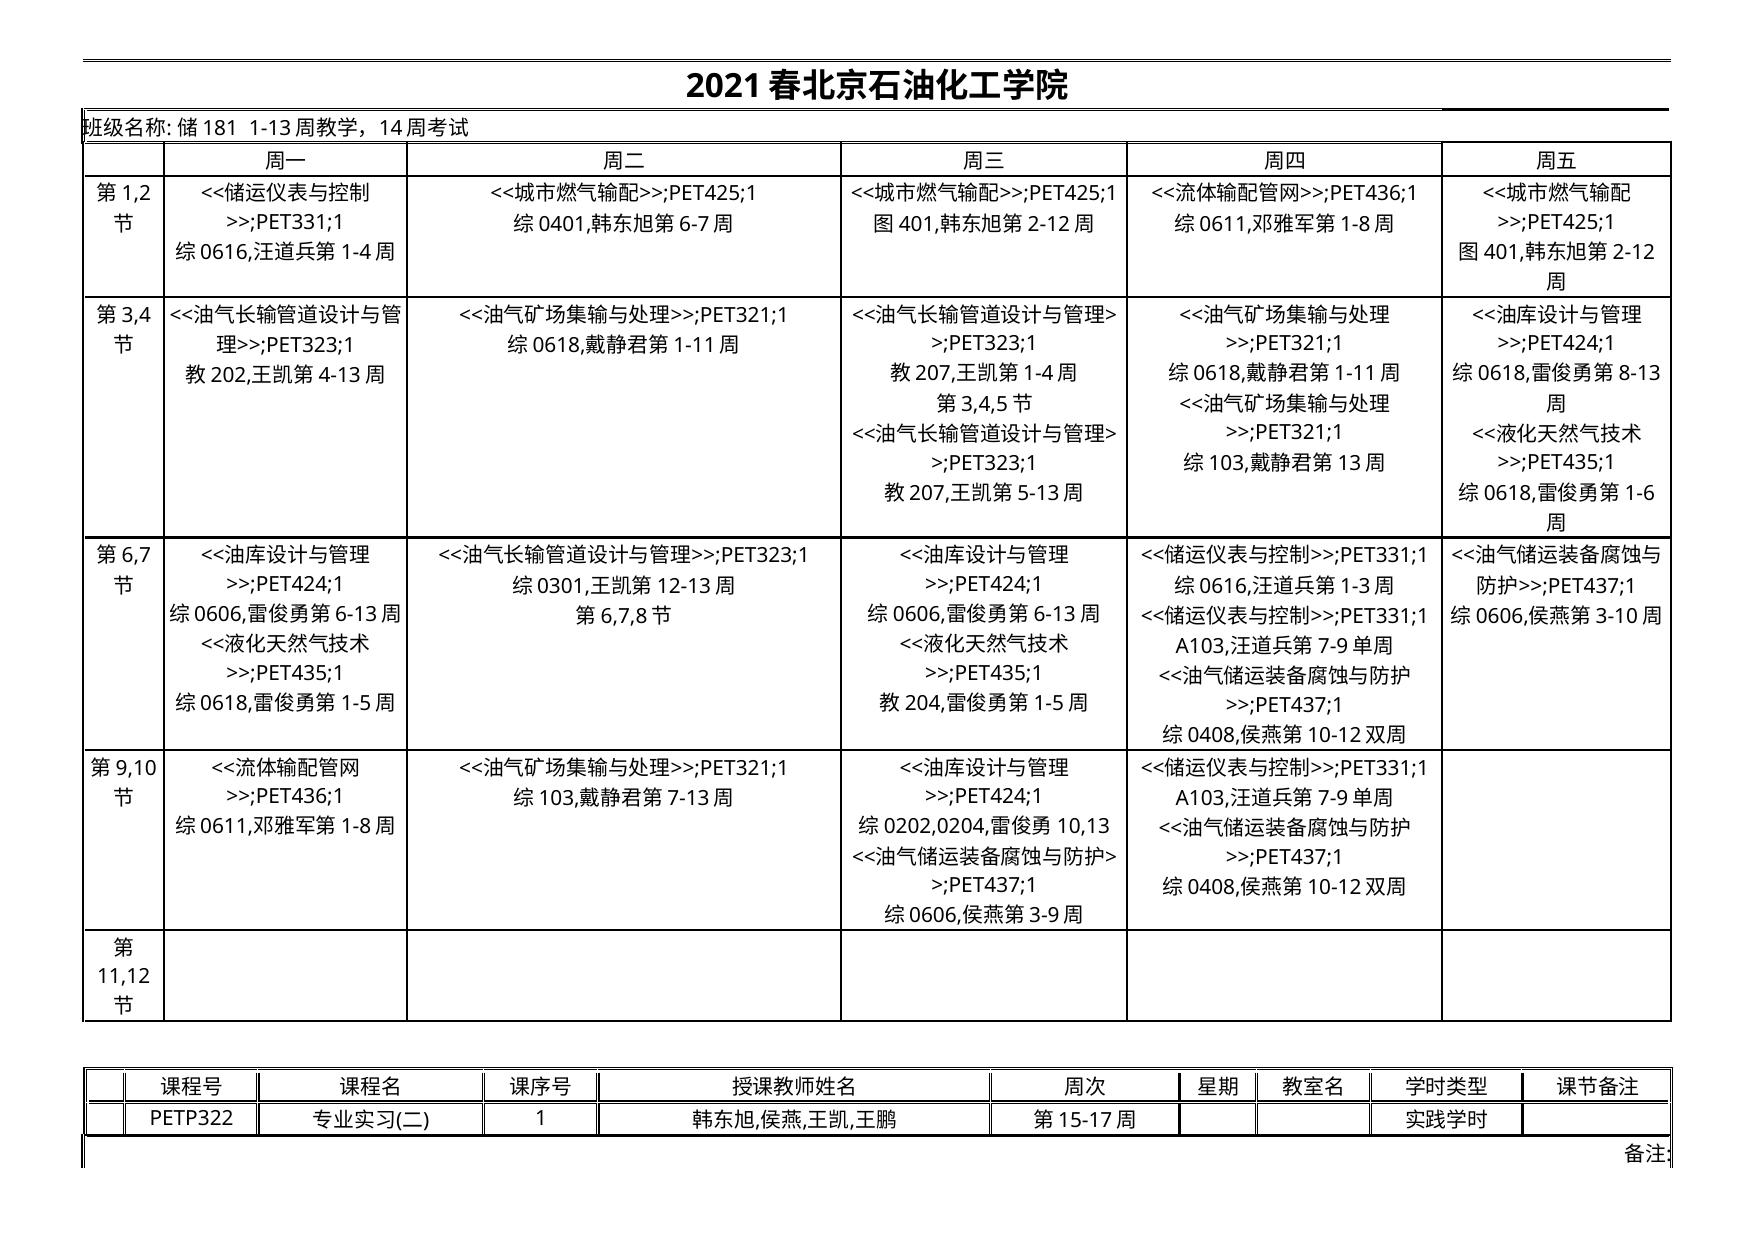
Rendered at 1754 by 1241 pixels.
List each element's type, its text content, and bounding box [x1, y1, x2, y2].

table_cell 周二 [408, 144, 840, 174]
table_cell 周五 [1443, 143, 1670, 174]
table_cell <<油库设计与管理>>;PET424;1 综0606,雷俊勇第6-13周 <<液化天然气技术>>;PET435;1 综0618,雷俊勇第1-5周 [165, 539, 406, 749]
table_cell <<油气长输管道设计与管理>>;PET323;1 综0301,王凯第12-13周 第6,7,8节 [408, 539, 840, 749]
table_cell [84, 141, 163, 174]
table_cell 第3,4节 [84, 296, 163, 536]
table_cell <<储运仪表与控制>>;PET331;1 综0616,汪道兵第1-4周 [165, 177, 406, 296]
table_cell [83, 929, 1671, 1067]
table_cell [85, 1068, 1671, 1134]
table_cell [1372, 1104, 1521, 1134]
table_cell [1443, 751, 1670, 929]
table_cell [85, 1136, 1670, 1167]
table_cell 第9,10节 [84, 749, 163, 929]
table_cell 周四 [1128, 144, 1441, 174]
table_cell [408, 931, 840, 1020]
table_cell 班级名称: 储181 1-13周教学，14周考试 [85, 109, 1442, 141]
table_cell 周三 [842, 144, 1126, 174]
table_cell 第6,7节 [84, 536, 163, 749]
table_cell 2021春北京石油化工学院 [83, 62, 1671, 107]
table_cell <<油库设计与管理>>;PET424;1 综0606,雷俊勇第6-13周 <<液化天然气技术>>;PET435;1 教204,雷俊勇第1-5周 [842, 539, 1126, 749]
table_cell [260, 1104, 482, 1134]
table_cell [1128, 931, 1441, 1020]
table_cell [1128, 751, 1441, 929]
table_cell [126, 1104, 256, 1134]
table_cell <<流体输配管网>>;PET436;1 综0611,邓雅军第1-8周 [165, 751, 406, 929]
table_cell <<城市燃气输配>>;PET425;1 图401,韩东旭第2-12周 [842, 177, 1126, 296]
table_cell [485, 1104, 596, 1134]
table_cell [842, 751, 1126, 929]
table_cell <<油气长输管道设计与管理>>;PET323;1 教202,王凯第4-13周 [165, 298, 406, 536]
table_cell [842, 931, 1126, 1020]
table_cell 周一 [165, 144, 406, 174]
table_cell <<油气矿场集输与处理>>;PET321;1 综103,戴静君第7-13周 [408, 751, 840, 929]
table_cell <<油气矿场集输与处理>>;PET321;1 综0618,戴静君第1-11周 <<油气矿场集输与处理>>;PET321;1 综103,戴静君第13周 [1128, 298, 1441, 536]
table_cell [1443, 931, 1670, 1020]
table_cell <<城市燃气输配>>;PET425;1 综0401,韩东旭第6-7周 [408, 177, 840, 296]
table_cell [1442, 108, 1671, 141]
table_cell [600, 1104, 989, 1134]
table_cell <<城市燃气输配>>;PET425;1 图401,韩东旭第2-12周 [1443, 177, 1670, 296]
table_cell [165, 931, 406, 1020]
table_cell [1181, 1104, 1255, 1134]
table_cell <<油气储运装备腐蚀与防护>>;PET437;1 综0606,侯燕第3-10周 [1443, 539, 1670, 749]
table_cell <<储运仪表与控制>>;PET331;1 综0616,汪道兵第1-3周 <<储运仪表与控制>>;PET331;1 A103,汪道兵第7-9单周 <<油气储运装备腐蚀与防护>>;PET437;1 综0408,侯燕第10-12双周 [1128, 539, 1441, 749]
table_cell <<油气矿场集输与处理>>;PET321;1 综0618,戴静君第1-11周 [408, 298, 840, 536]
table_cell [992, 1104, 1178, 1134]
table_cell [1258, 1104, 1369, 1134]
table_cell <<流体输配管网>>;PET436;1 综0611,邓雅军第1-8周 [1128, 177, 1441, 296]
table_cell 第1,2节 [84, 175, 163, 296]
table_cell <<油库设计与管理>>;PET424;1 综0618,雷俊勇第8-13周 <<液化天然气技术>>;PET435;1 综0618,雷俊勇第1-6周 [1443, 298, 1670, 536]
table_cell <<油气长输管道设计与管理>>;PET323;1 教207,王凯第1-4周 第3,4,5节 <<油气长输管道设计与管理>>;PET323;1 教207,王凯第5-13周 [842, 298, 1126, 536]
